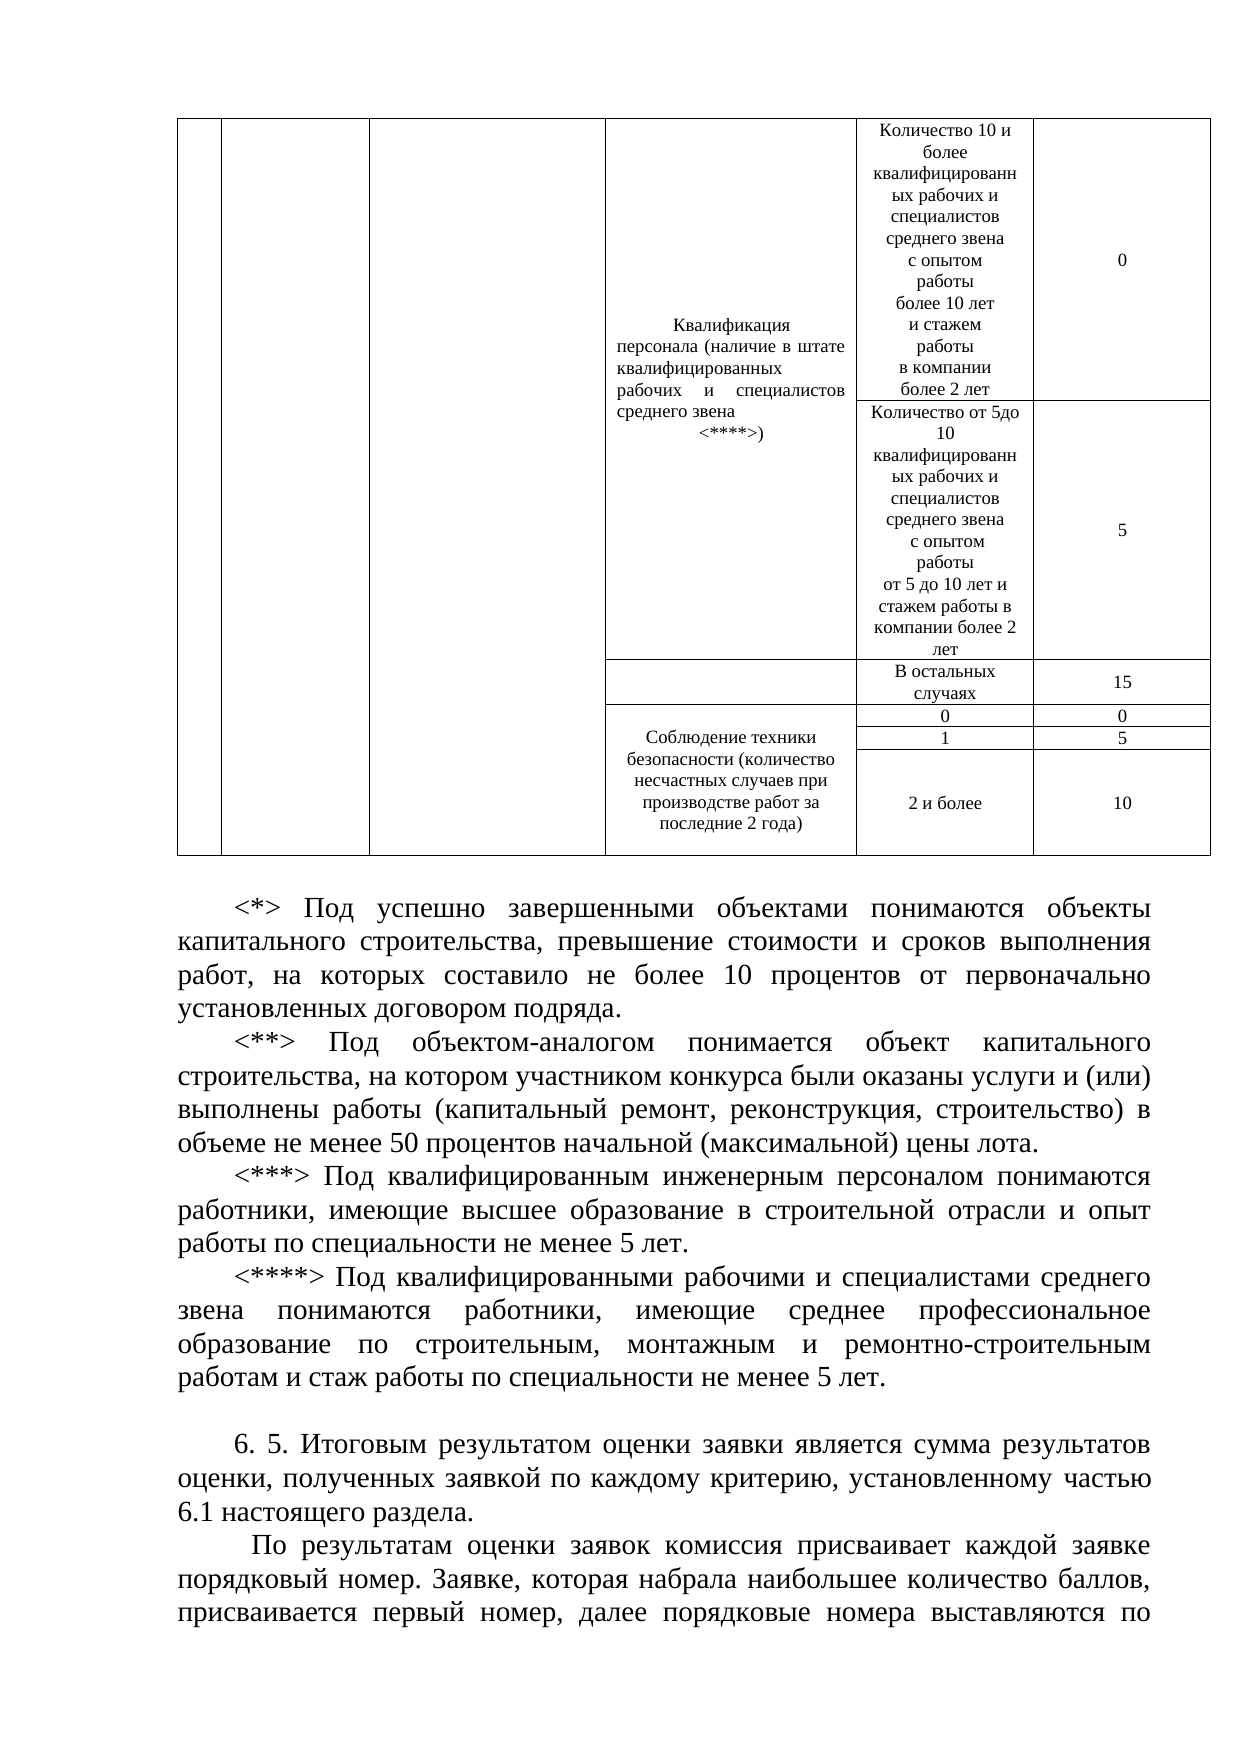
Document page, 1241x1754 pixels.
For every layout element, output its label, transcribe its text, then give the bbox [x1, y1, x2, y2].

table_cell 2 и более [857, 750, 1033, 855]
table_cell 0 [1034, 705, 1210, 726]
table_cell Соблюдение техники безопасности (количество несчастных случаев при производстве работ за последние 2 года) [606, 705, 856, 855]
table_cell 10 [1034, 750, 1210, 855]
table_cell Квалификация персонала (наличие в штате квалифицированных рабочих и специалистов среднего звена <****>) [606, 119, 856, 659]
text <***> Под квалифицированным инженерным персоналом понимаются работники, имеющие высшее образование в строительной отрасли и опыт работы по специальности не менее 5 лет. [177, 1158, 1152, 1259]
table_cell 5 [1034, 727, 1210, 749]
table_cell 15 [1034, 660, 1210, 703]
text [177, 1527, 1152, 1628]
table_cell 0 [1034, 119, 1210, 399]
table_cell 1 [857, 727, 1033, 749]
table_cell [606, 660, 856, 703]
text <****> Под квалифицированными рабочими и специалистами среднего звена понимаются работники, имеющие среднее профессиональное образование по строительным, монтажным и ремонтно-строительным работам и стаж работы по специальности не менее 5 лет. [177, 1259, 1152, 1393]
table_cell В остальных случаях [857, 660, 1033, 703]
table_cell Количество 10 и более квалифицированных рабочих и специалистов среднего звена с опытом работы более 10 лет и стажем работы в компании более 2 лет [857, 119, 1033, 399]
table_cell 5 [1034, 401, 1210, 659]
text <**> Под объектом-аналогом понимается объект капитального строительства, на котором участником конкурса были оказаны услуги и (или) выполнены работы (капитальный ремонт, реконструкция, строительство) в объеме не менее 50 процентов начальной (максимальной) цены лота. [177, 1024, 1152, 1158]
text <*> Под успешно завершенными объектами понимаются объекты капитального строительства, превышение стоимости и сроков выполнения работ, на которых составило не более 10 процентов от первоначально установленных договором подряда. [177, 890, 1152, 1024]
table_cell 0 [857, 705, 1033, 726]
text 6. 5. Итоговым результатом оценки заявки является сумма результатов оценки, полученных заявкой по каждому критерию, установленному частью 6.1 настоящего раздела. [177, 1427, 1152, 1527]
table_cell Количество от 5до 10 квалифицированных рабочих и специалистов среднего звена с опытом работы от 5 до 10 лет и стажем работы в компании более 2 лет [857, 401, 1033, 659]
